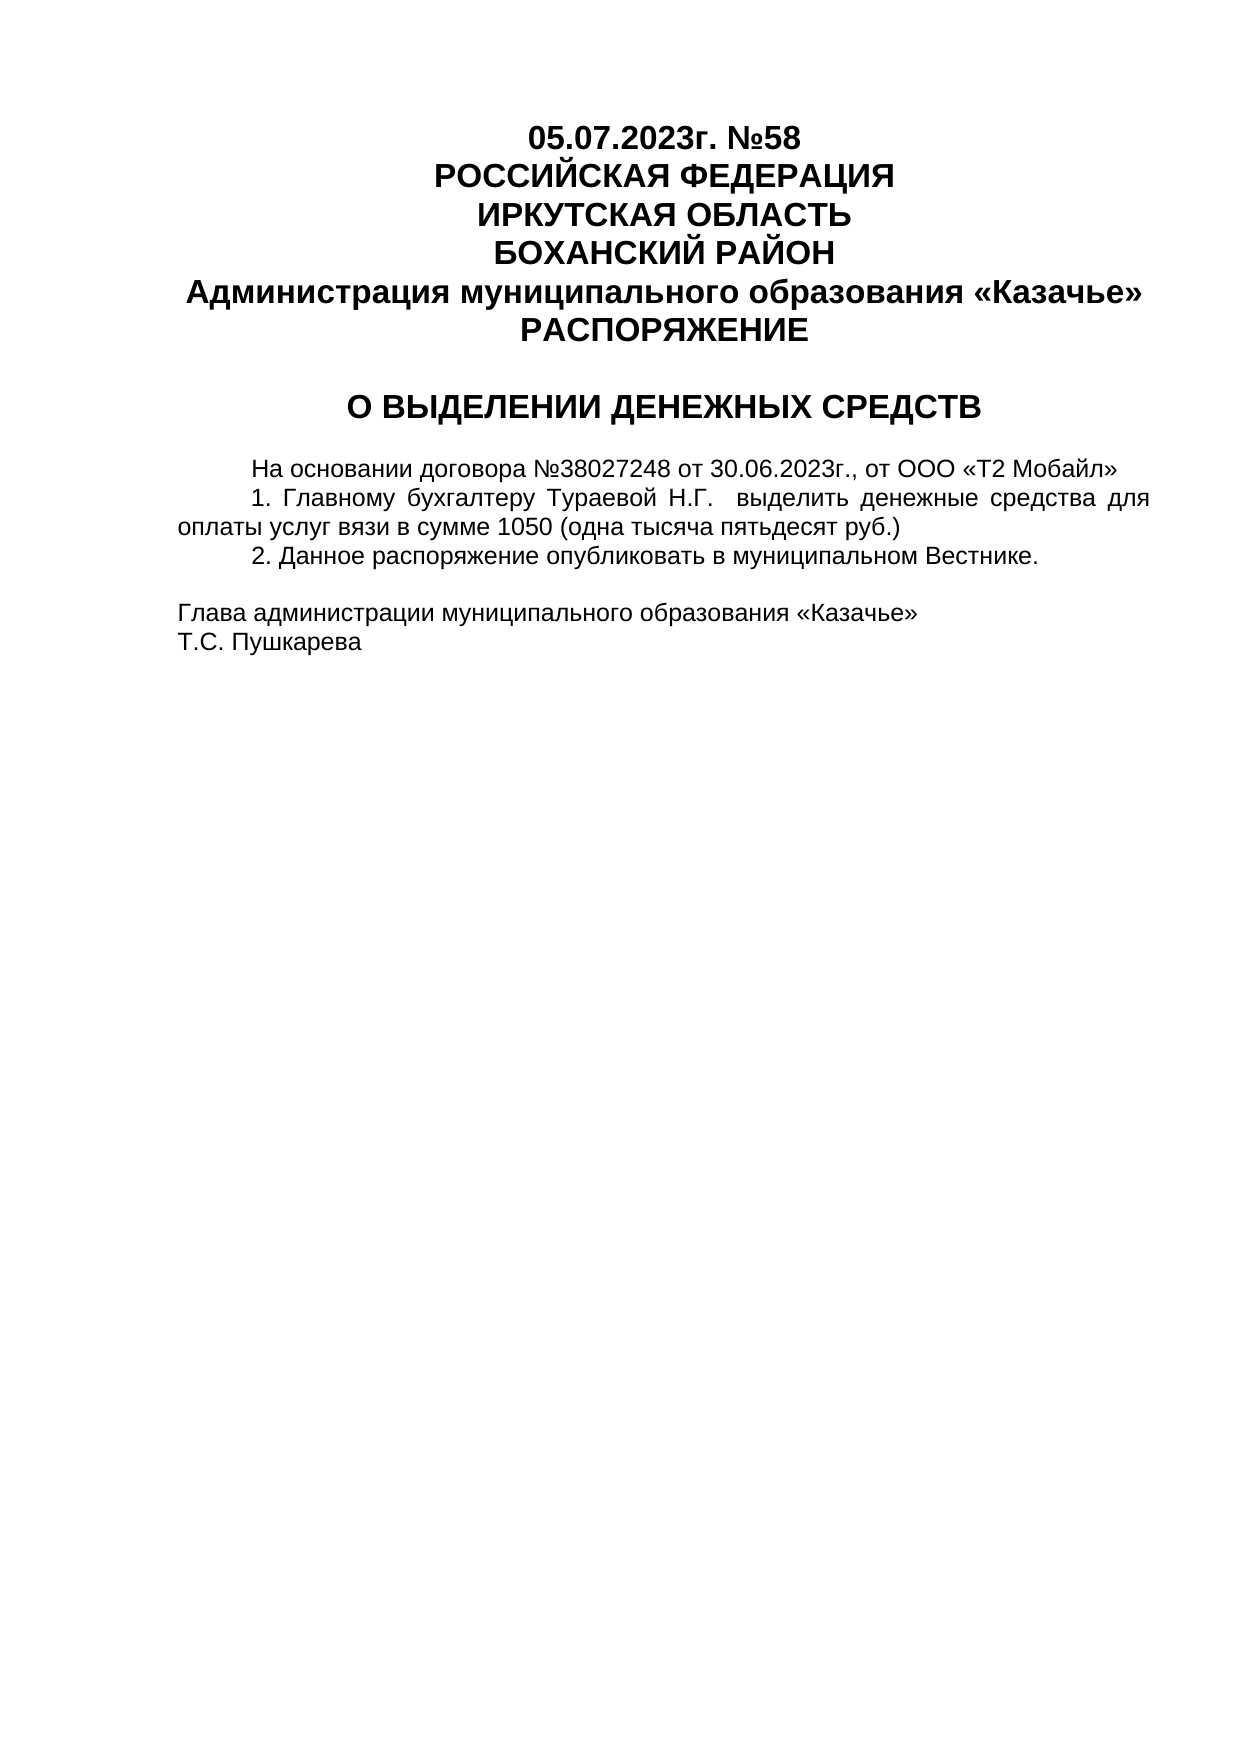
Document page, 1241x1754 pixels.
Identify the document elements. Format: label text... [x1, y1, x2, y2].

text Глава администрации муниципального образования «Казачье» [177, 598, 1152, 627]
text РАСПОРЯЖЕНИЕ [177, 310, 1152, 349]
text Т.С. Пушкарева [177, 627, 1152, 656]
text БОХАНСКИЙ РАЙОН [177, 233, 1152, 272]
text 1. Главному бухгалтеру Тураевой Н.Г. выделить денежные средства для оплаты услуг вязи в сумме 1050 (одна тысяча пятьдесят руб.) [177, 483, 1152, 541]
text ИРКУТСКАЯ ОБЛАСТЬ [177, 195, 1152, 233]
text 05.07.2023г. №58 [177, 118, 1152, 157]
text На основании договора №38027248 от 30.06.2023г., от ООО «Т2 Мобайл» [177, 454, 1152, 483]
text РОССИЙСКАЯ ФЕДЕРАЦИЯ [177, 157, 1152, 195]
text 2. Данное распоряжение опубликовать в муниципальном Вестнике. [177, 541, 1152, 569]
text Администрация муниципального образования «Казачье» [177, 272, 1152, 310]
text О ВЫДЕЛЕНИИ ДЕНЕЖНЫХ СРЕДСТВ [177, 387, 1152, 426]
